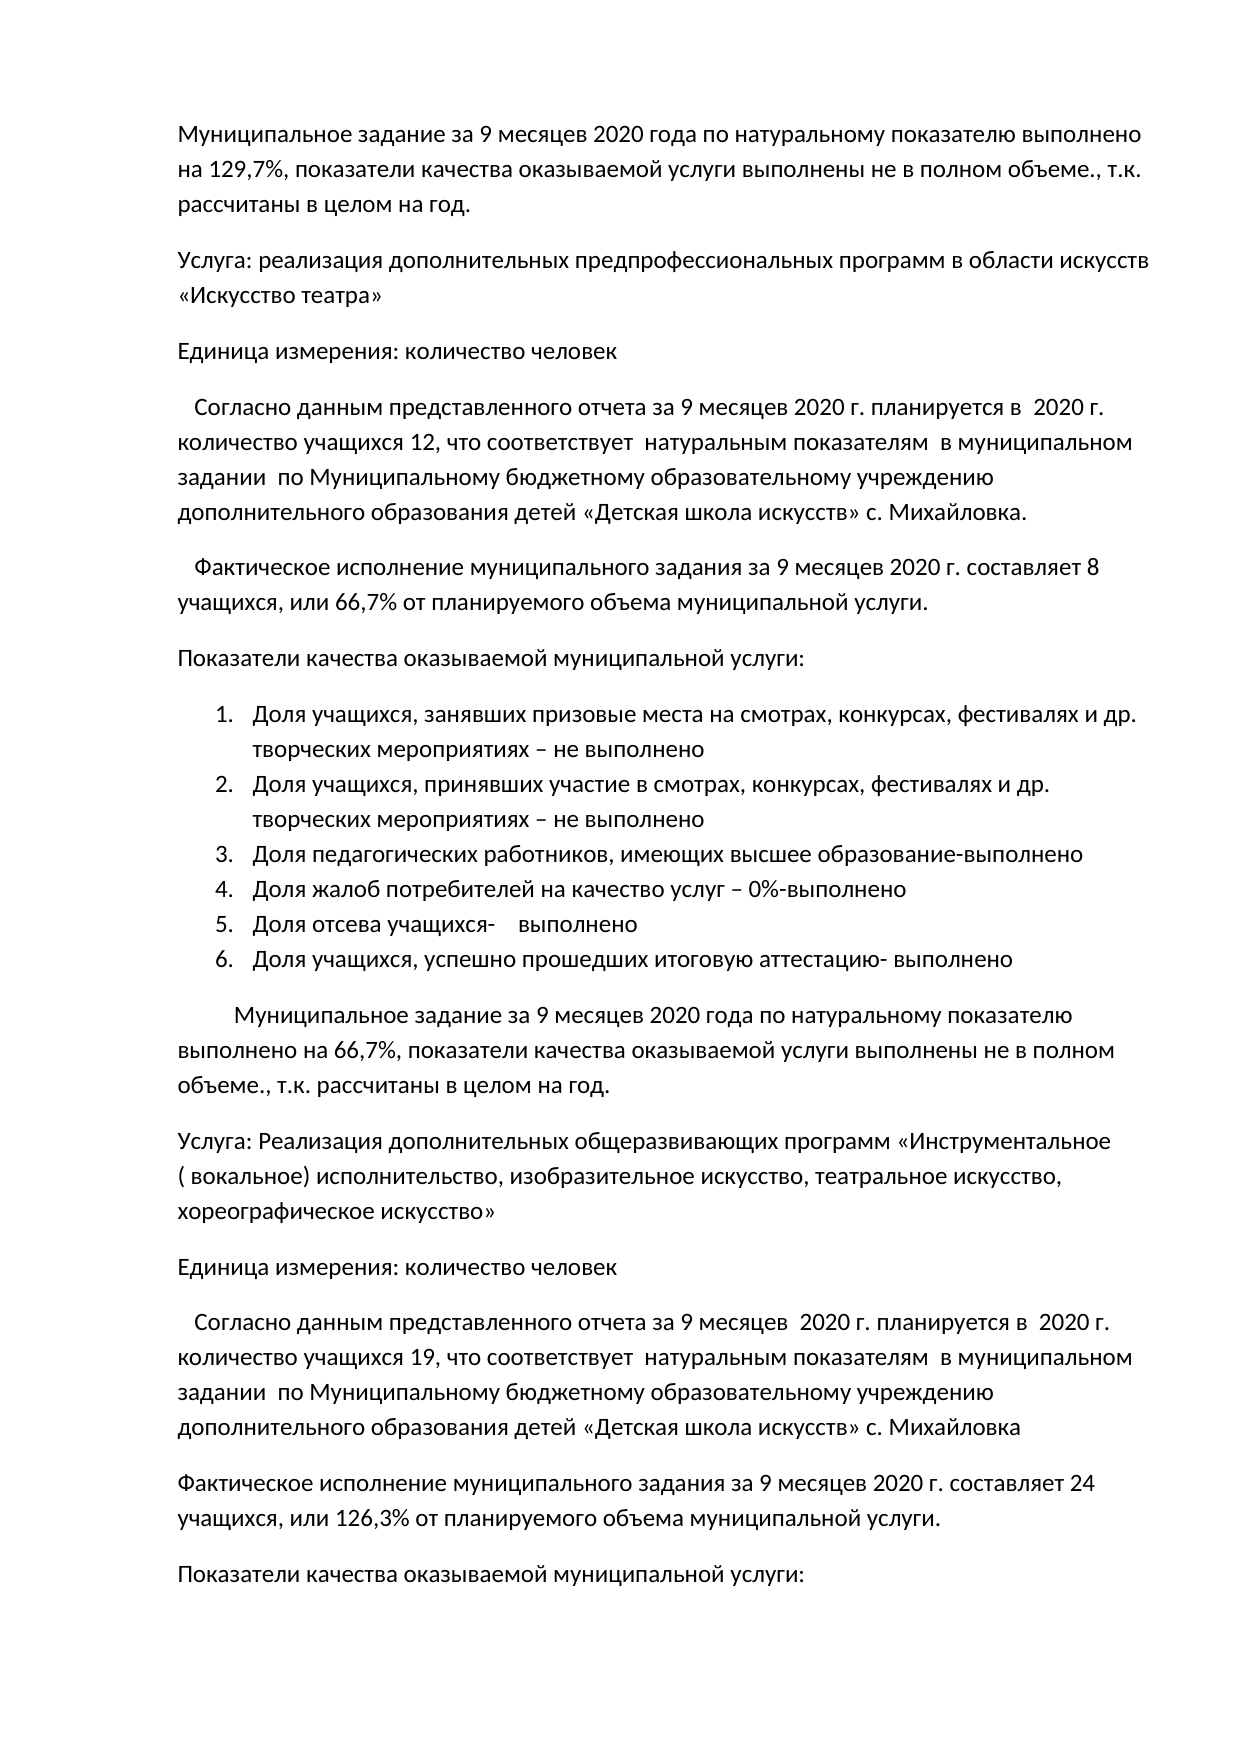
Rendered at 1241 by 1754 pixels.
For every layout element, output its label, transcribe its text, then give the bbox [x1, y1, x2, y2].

list Доля педагогических работников, имеющих высшее образование-выполнено [215, 838, 1152, 869]
list Доля учащихся, занявших призовые места на смотрах, конкурсах, фестивалях и др. творческих мероприятиях – не выполнено [215, 698, 1152, 764]
text Услуга: реализация дополнительных предпрофессиональных программ в области искусств «Искусство театра» [177, 244, 1152, 309]
text Услуга: Реализация дополнительных общеразвивающих программ «Инструментальное ( вокальное) исполнительство, изобразительное искусство, театральное искусство, хореографическое искусство» [177, 1125, 1152, 1225]
text Показатели качества оказываемой муниципальной услуги: [177, 642, 1152, 673]
list Доля учащихся, принявших участие в смотрах, конкурсах, фестивалях и др. творческих мероприятиях – не выполнено [215, 768, 1152, 834]
text Единица измерения: количество человек [177, 1251, 1152, 1281]
text Фактическое исполнение муниципального задания за 9 месяцев 2020 г. составляет 24 учащихся, или 126,3% от планируемого объема муниципальной услуги. [177, 1467, 1152, 1533]
text Муниципальное задание за 9 месяцев 2020 года по натуральному показателю выполнено на 66,7%, показатели качества оказываемой услуги выполнены не в полном объеме., т.к. рассчитаны в целом на год. [177, 999, 1152, 1099]
text Согласно данным представленного отчета за 9 месяцев 2020 г. планируется в 2020 г. количество учащихся 19, что соответствует натуральным показателям в муниципальном задании по Муниципальному бюджетному образовательному учреждению дополнительного образования детей «Детская школа искусств» с. Михайловка [177, 1306, 1152, 1442]
list Доля учащихся, успешно прошедших итоговую аттестацию- выполнено [215, 943, 1152, 974]
list Доля отсева учащихся- выполнено [215, 908, 1152, 939]
text Единица измерения: количество человек [177, 335, 1152, 365]
list Доля жалоб потребителей на качество услуг – 0%-выполнено [215, 873, 1152, 904]
text Муниципальное задание за 9 месяцев 2020 года по натуральному показателю выполнено на 129,7%, показатели качества оказываемой услуги выполнены не в полном объеме., т.к. рассчитаны в целом на год. [177, 118, 1152, 219]
text Фактическое исполнение муниципального задания за 9 месяцев 2020 г. составляет 8 учащихся, или 66,7% от планируемого объема муниципальной услуги. [177, 551, 1152, 617]
text Показатели качества оказываемой муниципальной услуги: [177, 1558, 1152, 1589]
text Согласно данным представленного отчета за 9 месяцев 2020 г. планируется в 2020 г. количество учащихся 12, что соответствует натуральным показателям в муниципальном задании по Муниципальному бюджетному образовательному учреждению дополнительного образования детей «Детская школа искусств» с. Михайловка. [177, 391, 1152, 526]
